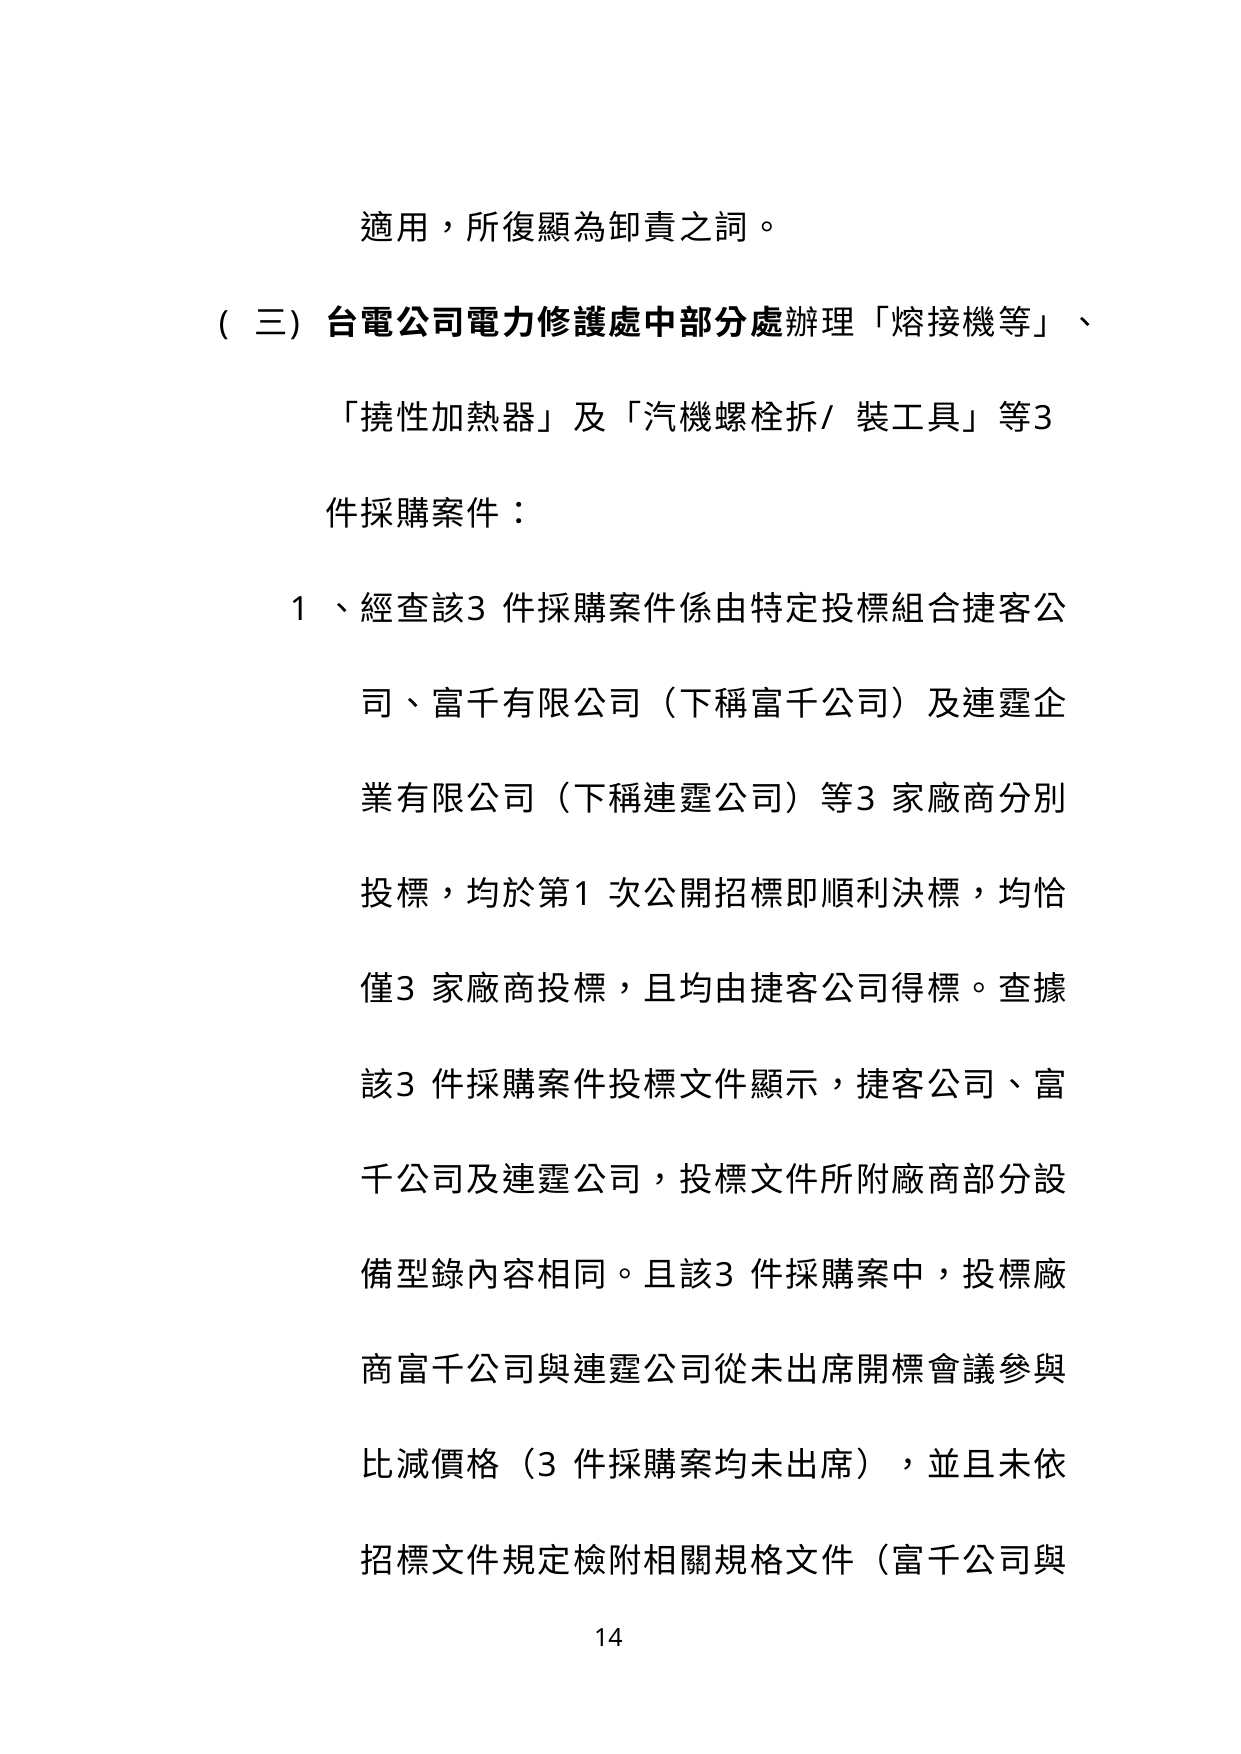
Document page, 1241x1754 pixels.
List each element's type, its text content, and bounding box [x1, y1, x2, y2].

subtitle 台電公司電力修護處中部分處辦理「熔接機等」、「撓性加熱器」及「汽機螺栓拆/裝工具」等3件採購案件： [219, 272, 1069, 558]
